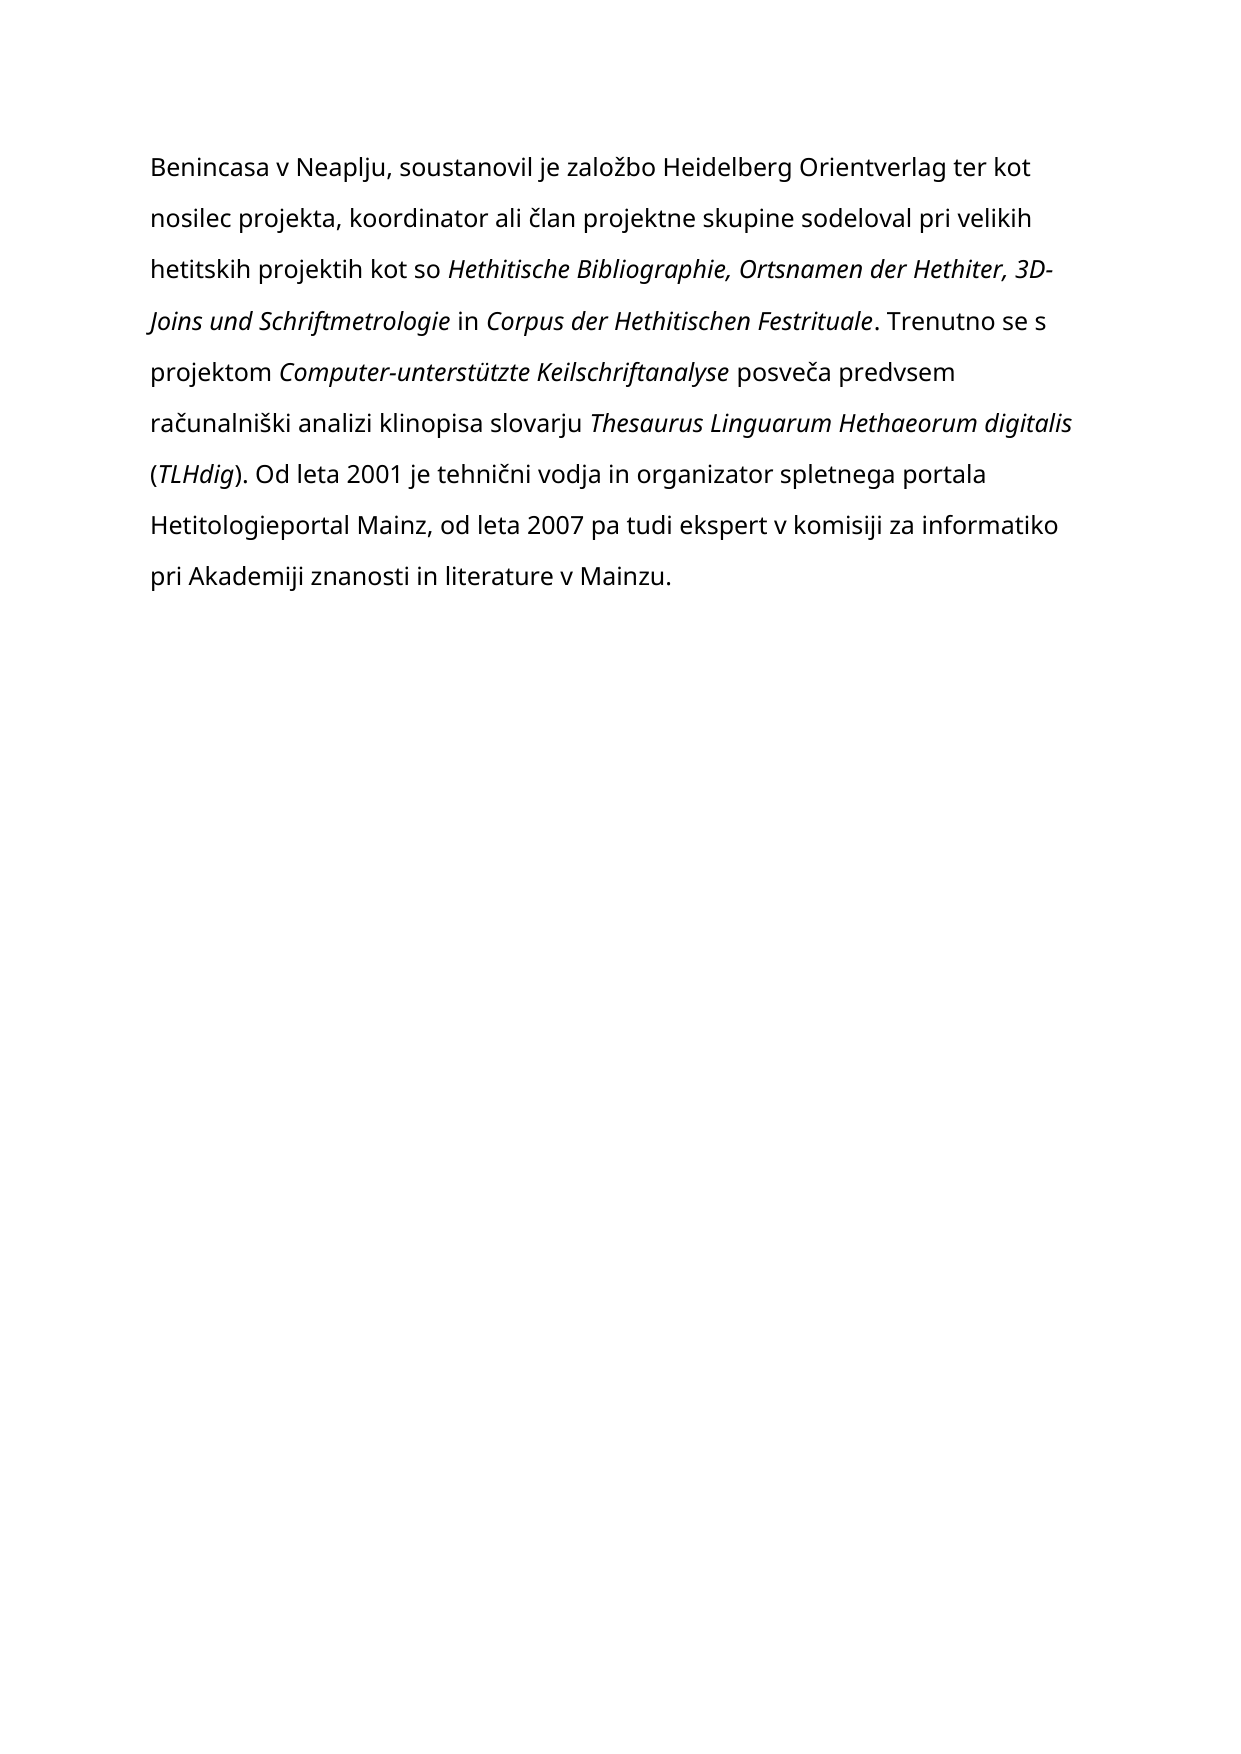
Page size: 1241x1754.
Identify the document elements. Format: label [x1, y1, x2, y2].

text [150, 150, 1090, 592]
